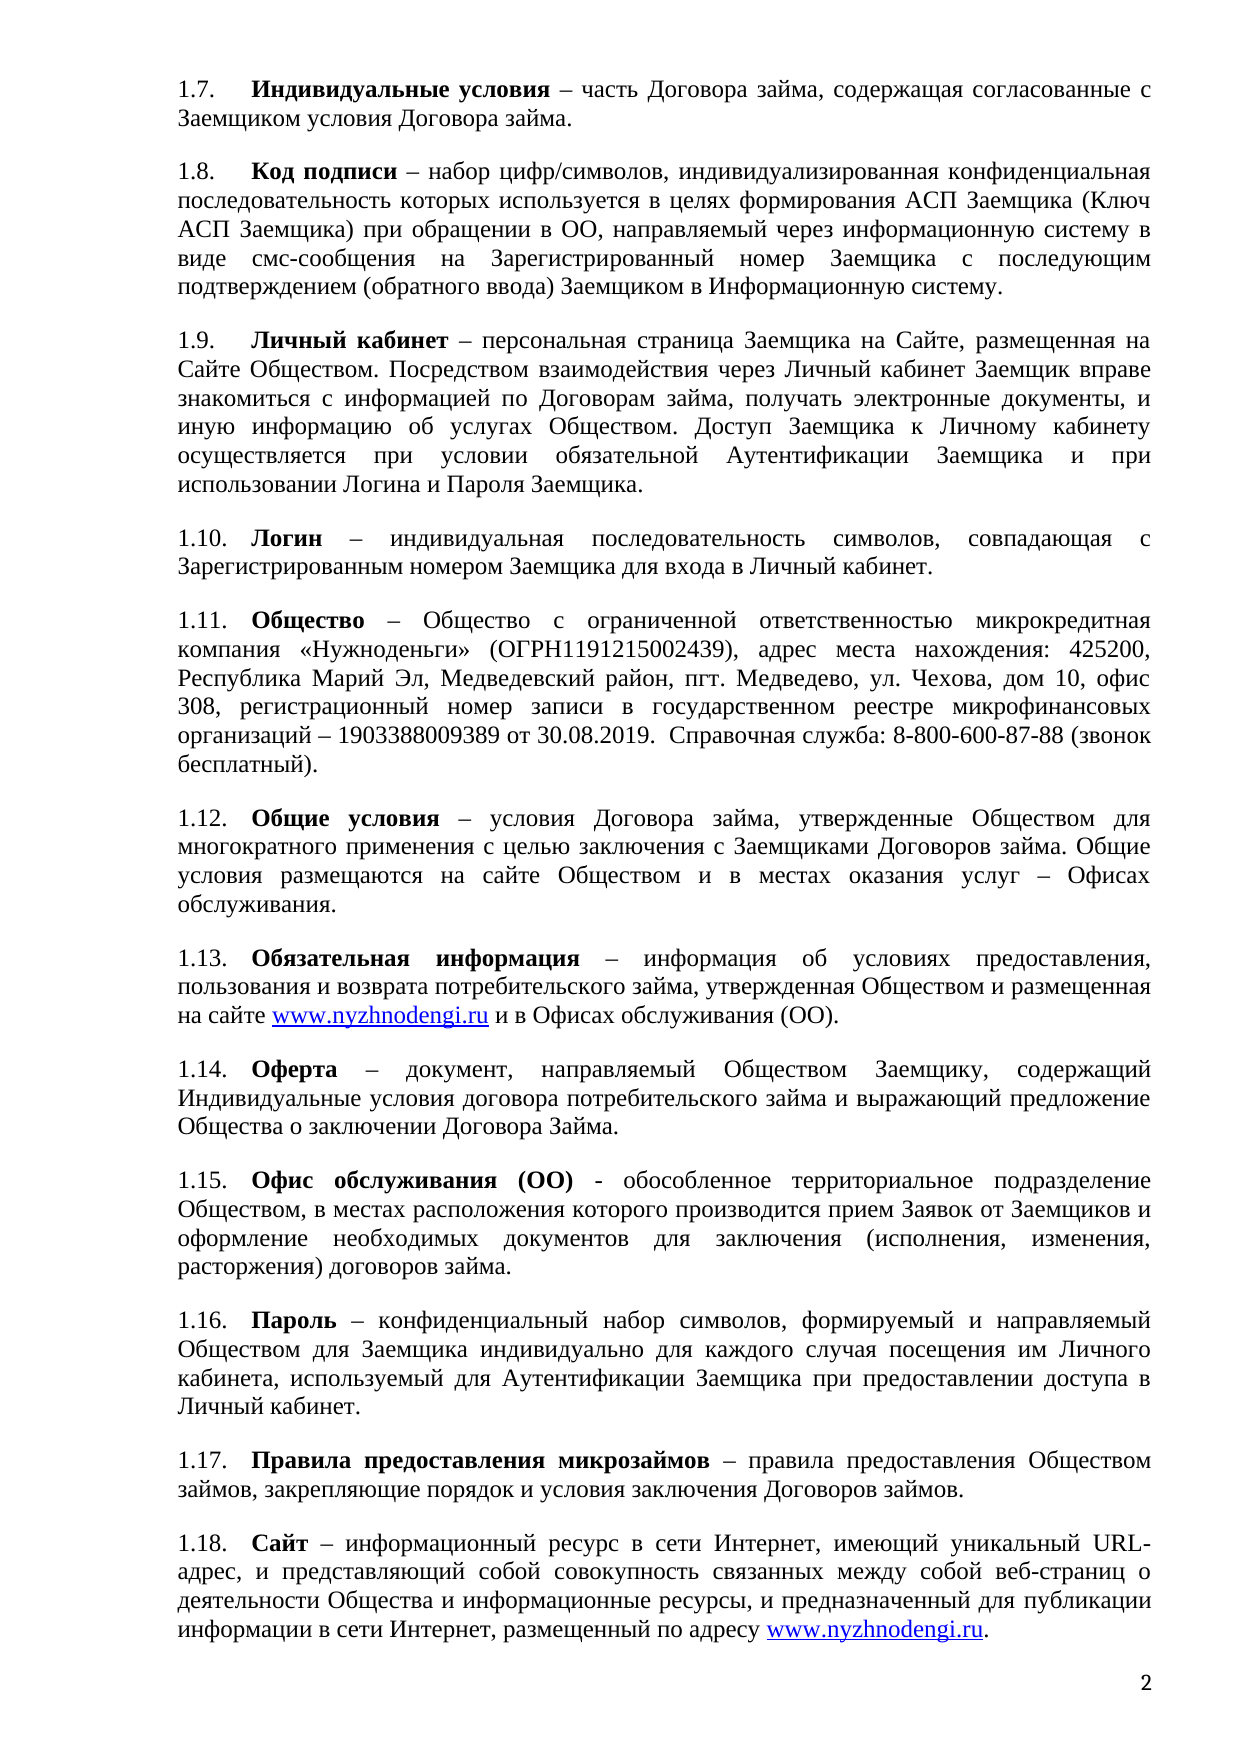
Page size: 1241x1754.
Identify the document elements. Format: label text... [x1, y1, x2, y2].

text Оферта – документ, направляемый Обществом Заемщику, содержащий Индивидуальные условия договора потребительского займа и выражающий предложение Общества о заключении Договора Займа. [177, 1054, 1152, 1140]
text Пароль – конфиденциальный набор символов, формируемый и направляемый Обществом для Заемщика индивидуально для каждого случая посещения им Личного кабинета, используемый для Аутентификации Заемщика при предоставлении доступа в Личный кабинет. [177, 1305, 1152, 1420]
text Индивидуальные условия – часть Договора займа, содержащая согласованные с Заемщиком условия Договора займа. [177, 74, 1152, 131]
text Правила предоставления микрозаймов – правила предоставления Обществом займов, закрепляющие порядок и условия заключения Договоров займов. [177, 1445, 1152, 1503]
text Код подписи – набор цифр/символов, индивидуализированная конфиденциальная последовательность которых используется в целях формирования АСП Заемщика (Ключ АСП Заемщика) при обращении в ОО, направляемый через информационную систему в виде смс-сообщения на Зарегистрированный номер Заемщика с последующим подтверждением (обратного ввода) Заемщиком в Информационную систему. [177, 156, 1152, 300]
text Сайт – информационный ресурс в сети Интернет, имеющий уникальный URL-адрес, и представляющий собой совокупность связанных между собой веб-страниц о деятельности Общества и информационные ресурсы, и предназначенный для публикации информации в сети Интернет, размещенный по адресу www.nyzhnodengi.ru. [177, 1528, 1152, 1643]
text Обязательная информация – информация об условиях предоставления, пользования и возврата потребительского займа, утвержденная Обществом и размещенная на сайте www.nyzhnodengi.ru и в Офисах обслуживания (ОО). [177, 943, 1152, 1029]
text Офис обслуживания (ОО) - обособленное территориальное подразделение Обществом, в местах расположения которого производится прием Заявок от Заемщиков и оформление необходимых документов для заключения (исполнения, изменения, расторжения) договоров займа. [177, 1165, 1152, 1280]
text Логин – индивидуальная последовательность символов, совпадающая с Зарегистрированным номером Заемщика для входа в Личный кабинет. [177, 523, 1152, 580]
text Личный кабинет – персональная страница Заемщика на Сайте, размещенная на Сайте Обществом. Посредством взаимодействия через Личный кабинет Заемщик вправе знакомиться с информацией по Договорам займа, получать электронные документы, и иную информацию об услугах Обществом. Доступ Заемщика к Личному кабинету осуществляется при условии обязательной Аутентификации Заемщика и при использовании Логина и Пароля Заемщика. [177, 325, 1152, 498]
text Общество – Общество с ограниченной ответственностью микрокредитная компания «Нужноденьги» (ОГРН1191215002439), адрес места нахождения: 425200, Республика Марий Эл, Медведевский район, пгт. Медведево, ул. Чехова, дом 10, офис 308, регистрационный номер записи в государственном реестре микрофинансовых организаций – 1903388009389 от 30.08.2019. Справочная служба: 8-800-600-87-88 (звонок бесплатный). [177, 605, 1152, 778]
text Общие условия – условия Договора займа, утвержденные Обществом для многократного применения с целью заключения с Заемщиками Договоров займа. Общие условия размещаются на сайте Обществом и в местах оказания услуг – Офисах обслуживания. [177, 803, 1152, 918]
